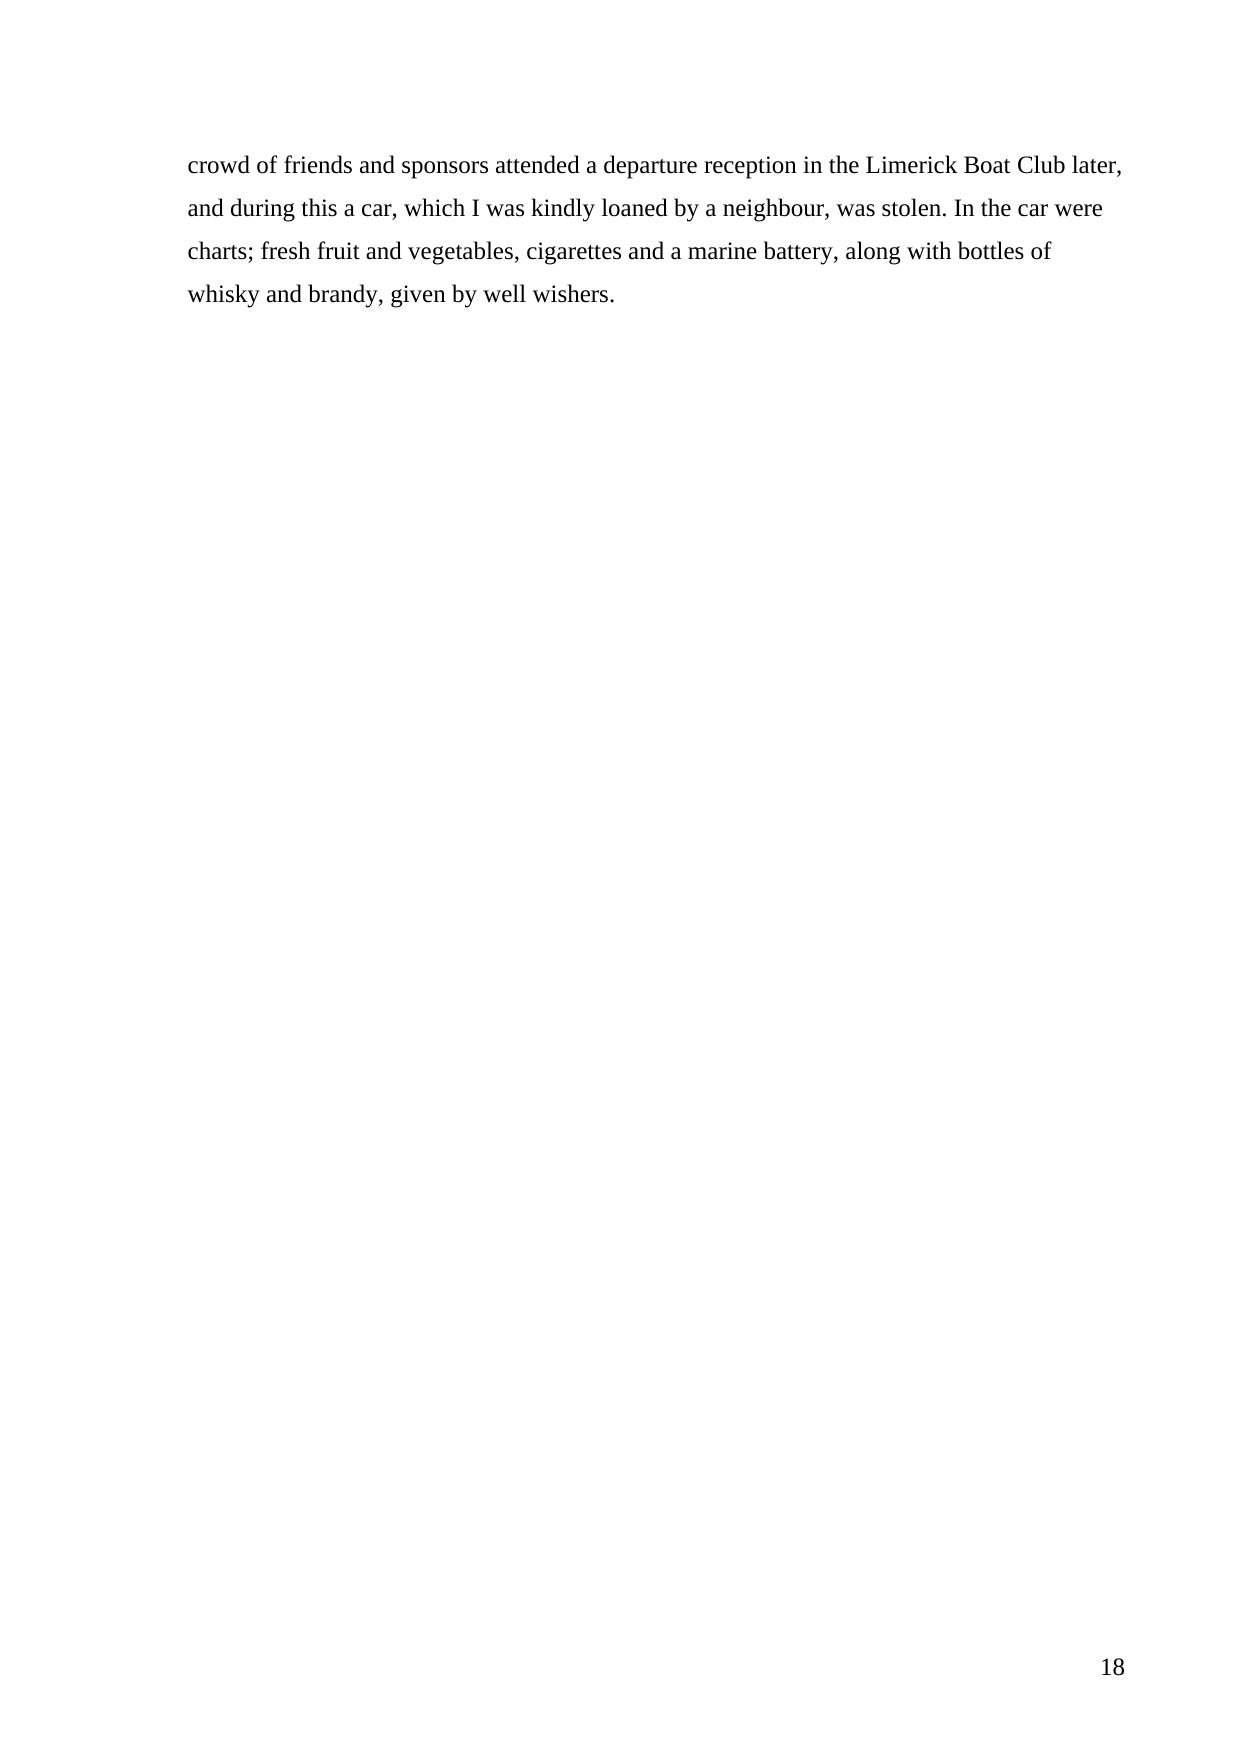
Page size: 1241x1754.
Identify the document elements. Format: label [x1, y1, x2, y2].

text [187, 150, 1125, 308]
